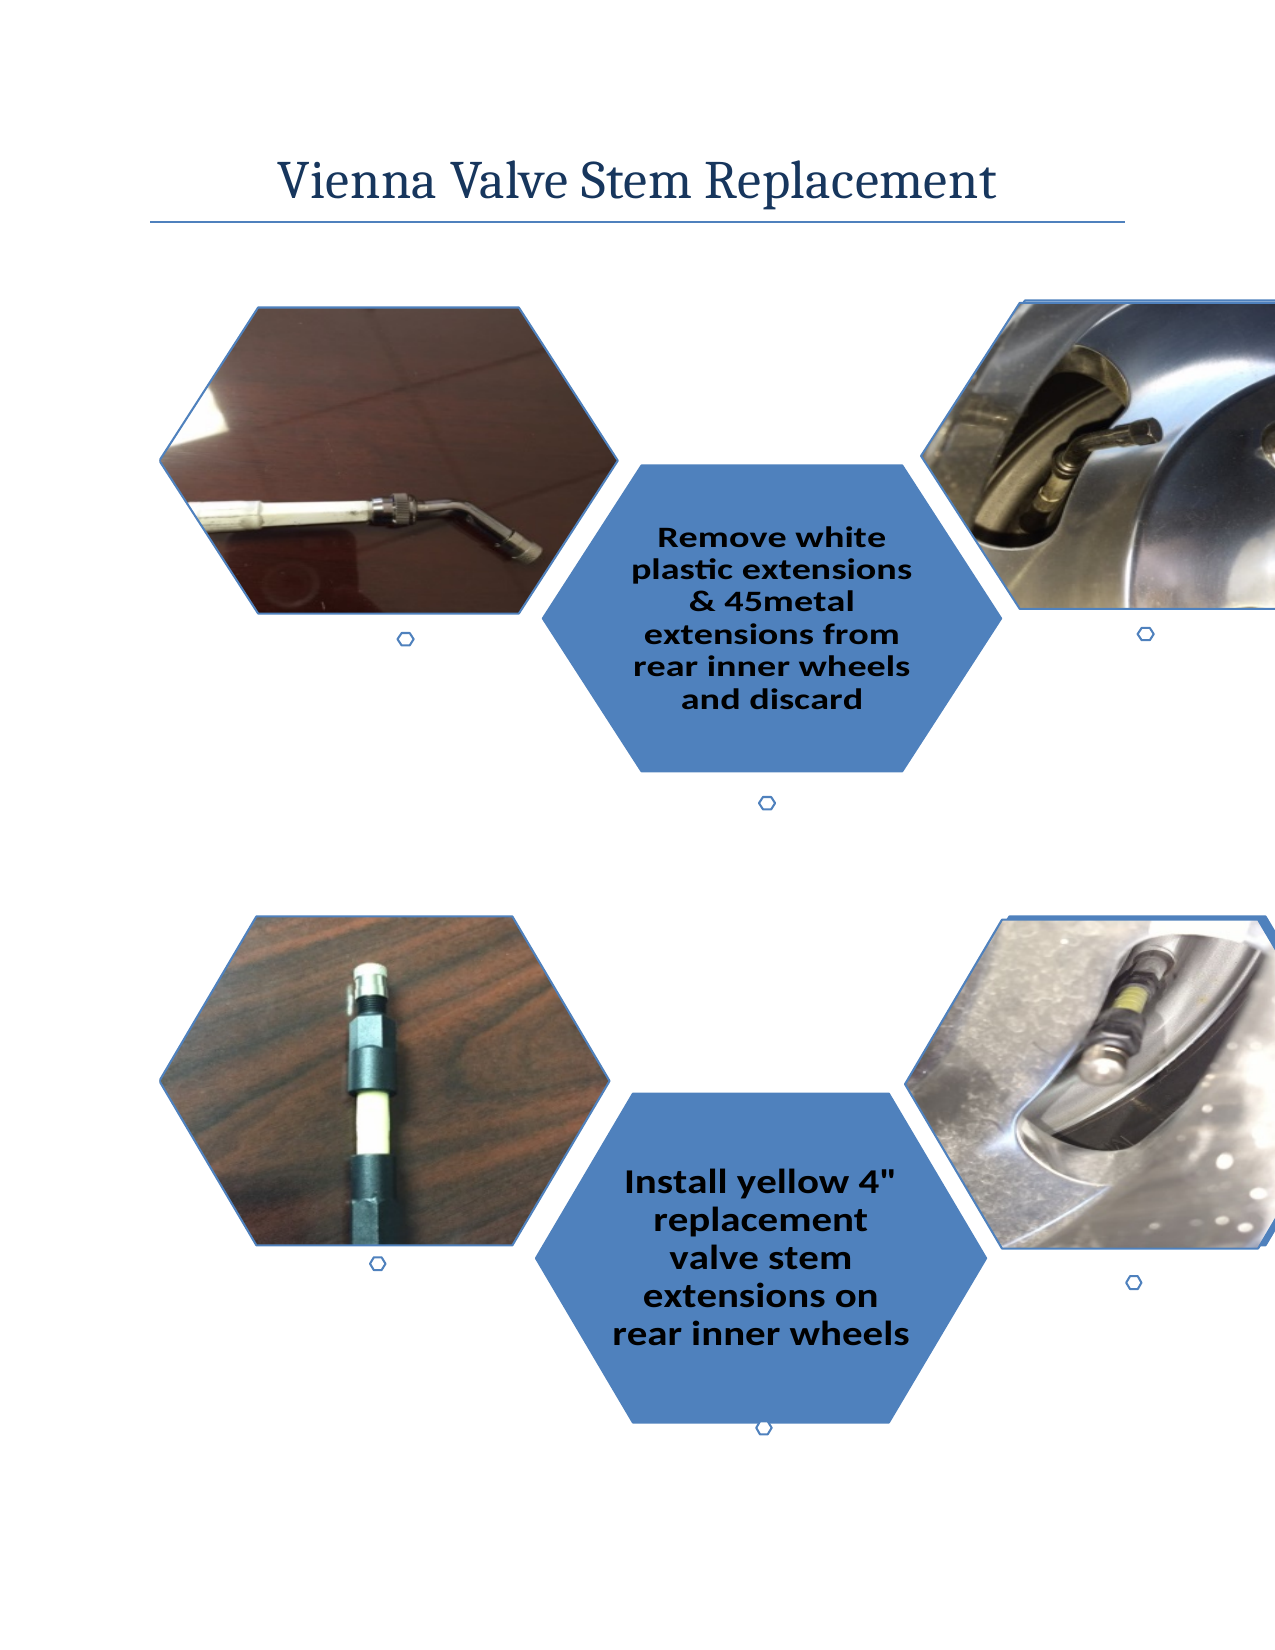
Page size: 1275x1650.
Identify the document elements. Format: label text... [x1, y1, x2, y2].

picture [162, 918, 607, 1244]
title Vienna Valve Stem Replacement [150, 150, 1125, 221]
picture [923, 304, 1275, 607]
picture [161, 309, 616, 612]
picture [907, 921, 1275, 1247]
